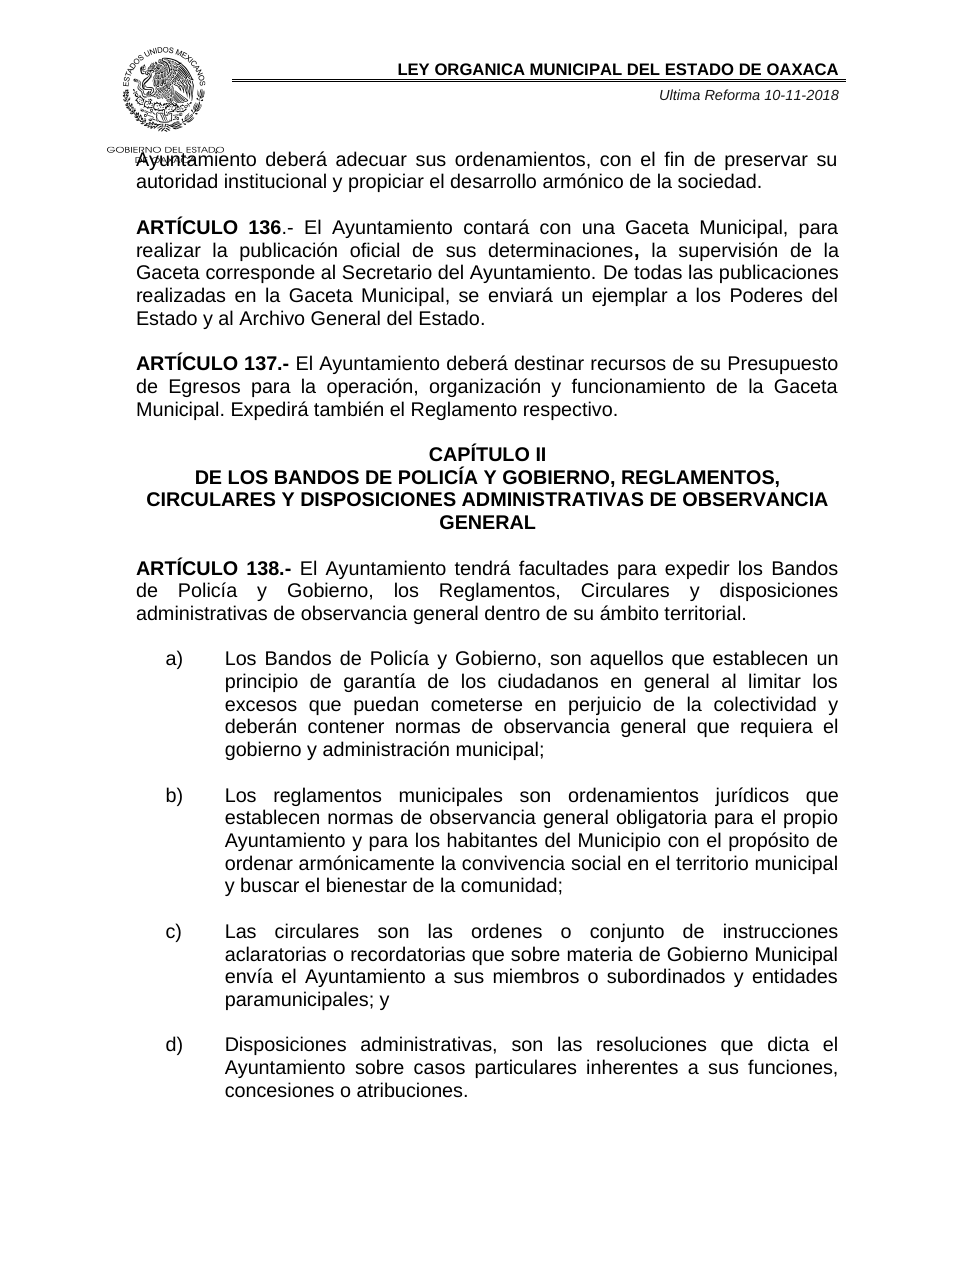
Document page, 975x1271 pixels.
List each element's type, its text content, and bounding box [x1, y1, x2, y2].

text ARTÍCULO 137.- El Ayuntamiento deberá destinar recursos de su Presupuesto de Egresos para la operación, organización y funcionamiento de la Gaceta Municipal. Expedirá también el Reglamento respectivo. [136, 352, 839, 420]
list Las circulares son las ordenes o conjunto de instrucciones aclaratorias o recordatorias que sobre materia de Gobierno Municipal envía el Ayuntamiento a sus miembros o subordinados y entidades paramunicipales; y [165, 920, 839, 1011]
text CAPÍTULO II [136, 443, 839, 466]
text ARTÍCULO 138.- El Ayuntamiento tendrá facultades para expedir los Bandos de Policía y Gobierno, los Reglamentos, Circulares y disposiciones administrativas de observancia general dentro de su ámbito territorial. [136, 556, 839, 624]
text DE LOS BANDOS DE POLICÍA Y GOBIERNO, REGLAMENTOS, CIRCULARES Y DISPOSICIONES ADMINISTRATIVAS DE OBSERVANCIA GENERAL [136, 466, 839, 534]
picture [104, 44, 227, 166]
list Disposiciones administrativas, son las resoluciones que dicta el Ayuntamiento sobre casos particulares inherentes a sus funciones, concesiones o atribuciones. [165, 1033, 839, 1101]
list Los reglamentos municipales son ordenamientos jurídicos que establecen normas de observancia general obligatoria para el propio Ayuntamiento y para los habitantes del Municipio con el propósito de ordenar armónicamente la convivencia social en el territorio municipal y buscar el bienestar de la comunidad; [165, 783, 839, 897]
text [136, 148, 839, 193]
list Los Bandos de Policía y Gobierno, son aquellos que establecen un principio de garantía de los ciudadanos en general al limitar los excesos que puedan cometerse en perjuicio de la colectividad y deberán contener normas de observancia general que requiera el gobierno y administración municipal; [165, 647, 839, 761]
text ARTÍCULO 136.- El Ayuntamiento contará con una Gaceta Municipal, para realizar la publicación oficial de sus determinaciones, la supervisión de la Gaceta corresponde al Secretario del Ayuntamiento. De todas las publicaciones realizadas en la Gaceta Municipal, se enviará un ejemplar a los Poderes del Estado y al Archivo General del Estado. [136, 216, 839, 329]
